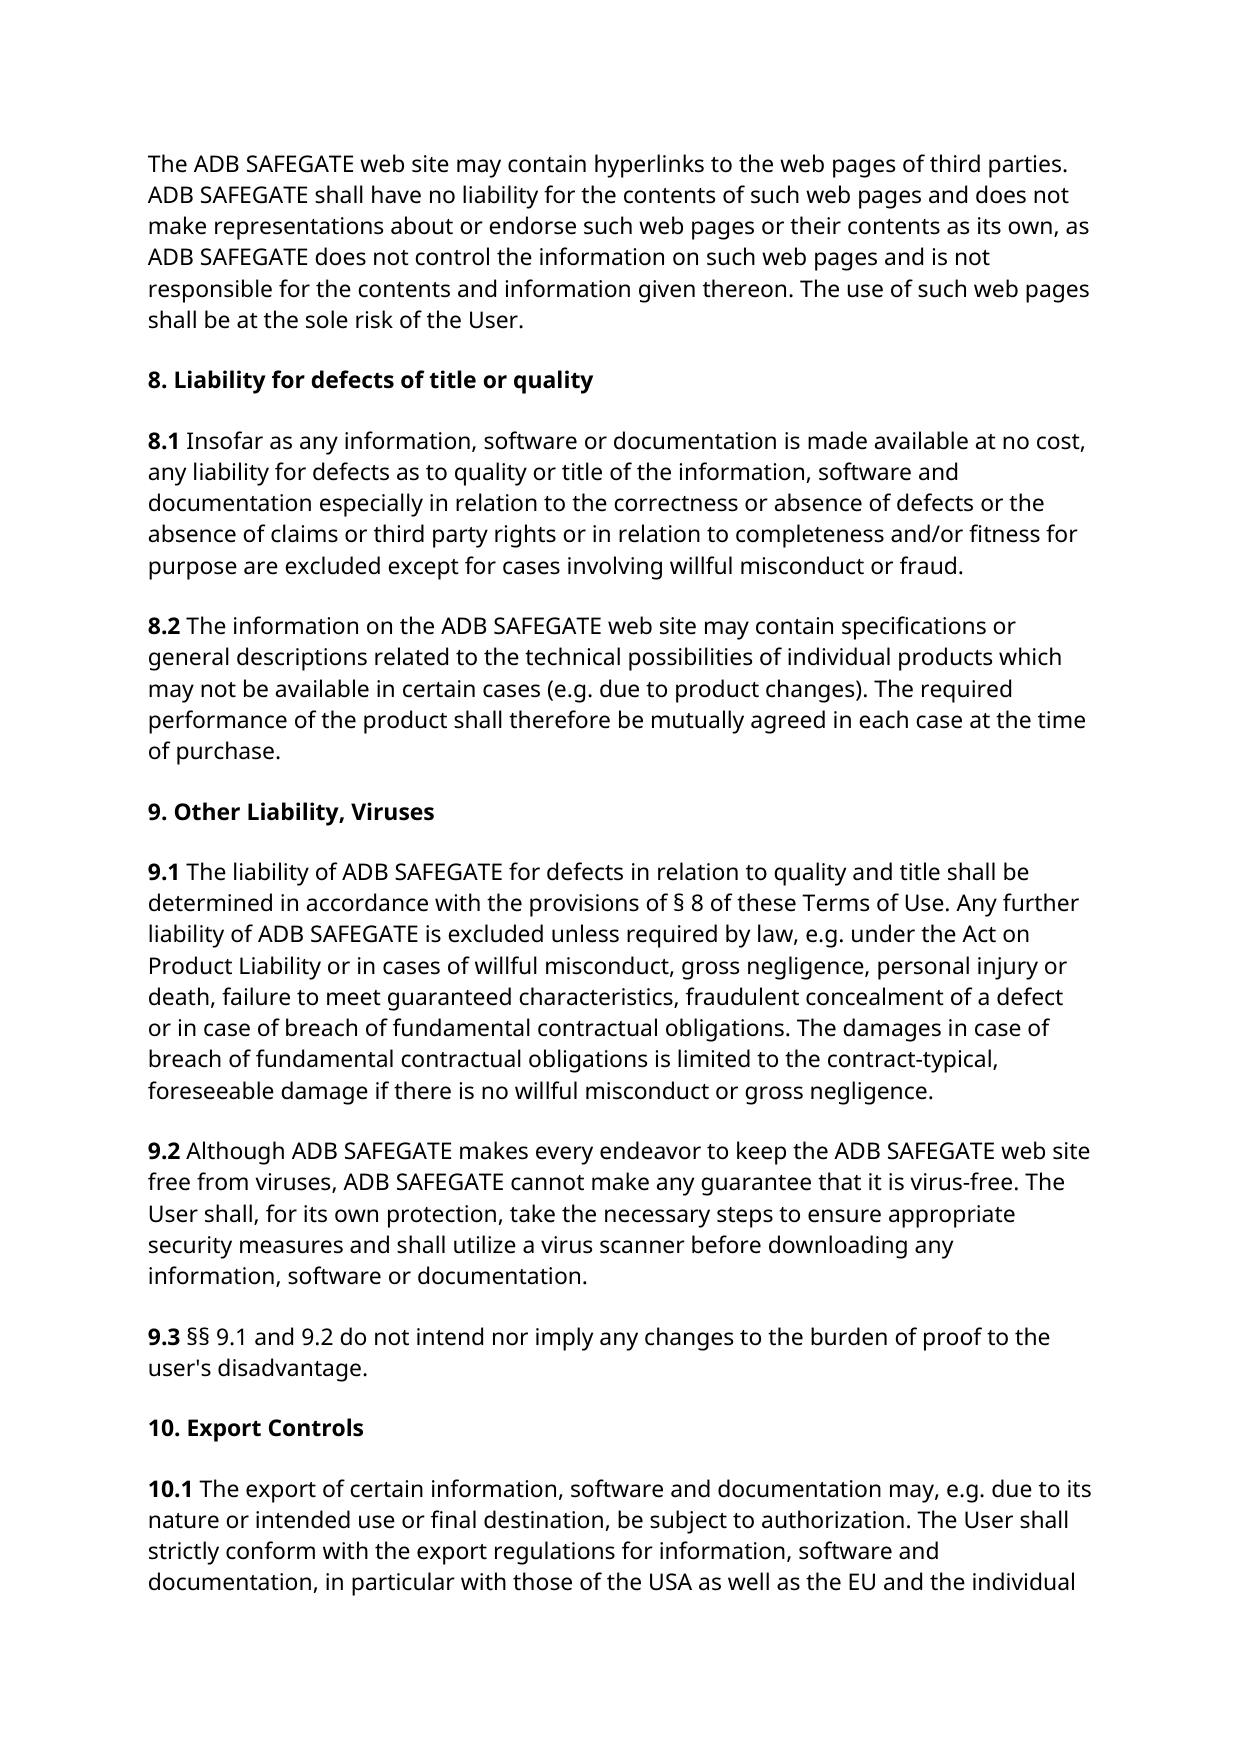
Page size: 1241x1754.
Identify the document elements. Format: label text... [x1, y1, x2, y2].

text 9.1 The liability of ADB SAFEGATE for defects in relation to quality and title shall be determined in accordance with the provisions of § 8 of these Terms of Use. Any further liability of ADB SAFEGATE is excluded unless required by law, e.g. under the Act on Product Liability or in cases of willful misconduct, gross negligence, personal injury or death, failure to meet guaranteed characteristics, fraudulent concealment of a defect or in case of breach of fundamental contractual obligations. The damages in case of breach of fundamental contractual obligations is limited to the contract-typical, foreseeable damage if there is no willful misconduct or gross negligence. [148, 856, 1093, 1106]
text 9.3 §§ 9.1 and 9.2 do not intend nor imply any changes to the burden of proof to the user's disadvantage. [148, 1321, 1093, 1383]
text The ADB SAFEGATE web site may contain hyperlinks to the web pages of third parties. ADB SAFEGATE shall have no liability for the contents of such web pages and does not make representations about or endorse such web pages or their contents as its own, as ADB SAFEGATE does not control the information on such web pages and is not responsible for the contents and information given thereon. The use of such web pages shall be at the sole risk of the User. [148, 148, 1093, 335]
text 9.2 Although ADB SAFEGATE makes every endeavor to keep the ADB SAFEGATE web site free from viruses, ADB SAFEGATE cannot make any guarantee that it is virus-free. The User shall, for its own protection, take the necessary steps to ensure appropriate security measures and shall utilize a virus scanner before downloading any information, software or documentation. [148, 1135, 1093, 1291]
text 9. Other Liability, Viruses [148, 796, 1093, 827]
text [148, 1473, 1093, 1598]
text 8.1 Insofar as any information, software or documentation is made available at no cost, any liability for defects as to quality or title of the information, software and documentation especially in relation to the correctness or absence of defects or the absence of claims or third party rights or in relation to completeness and/or fitness for purpose are excluded except for cases involving willful misconduct or fraud. [148, 425, 1093, 581]
text 10. Export Controls [148, 1412, 1093, 1443]
text 8.2 The information on the ADB SAFEGATE web site may contain specifications or general descriptions related to the technical possibilities of individual products which may not be available in certain cases (e.g. due to product changes). The required performance of the product shall therefore be mutually agreed in each case at the time of purchase. [148, 610, 1093, 766]
text 8. Liability for defects of title or quality [148, 364, 1093, 396]
